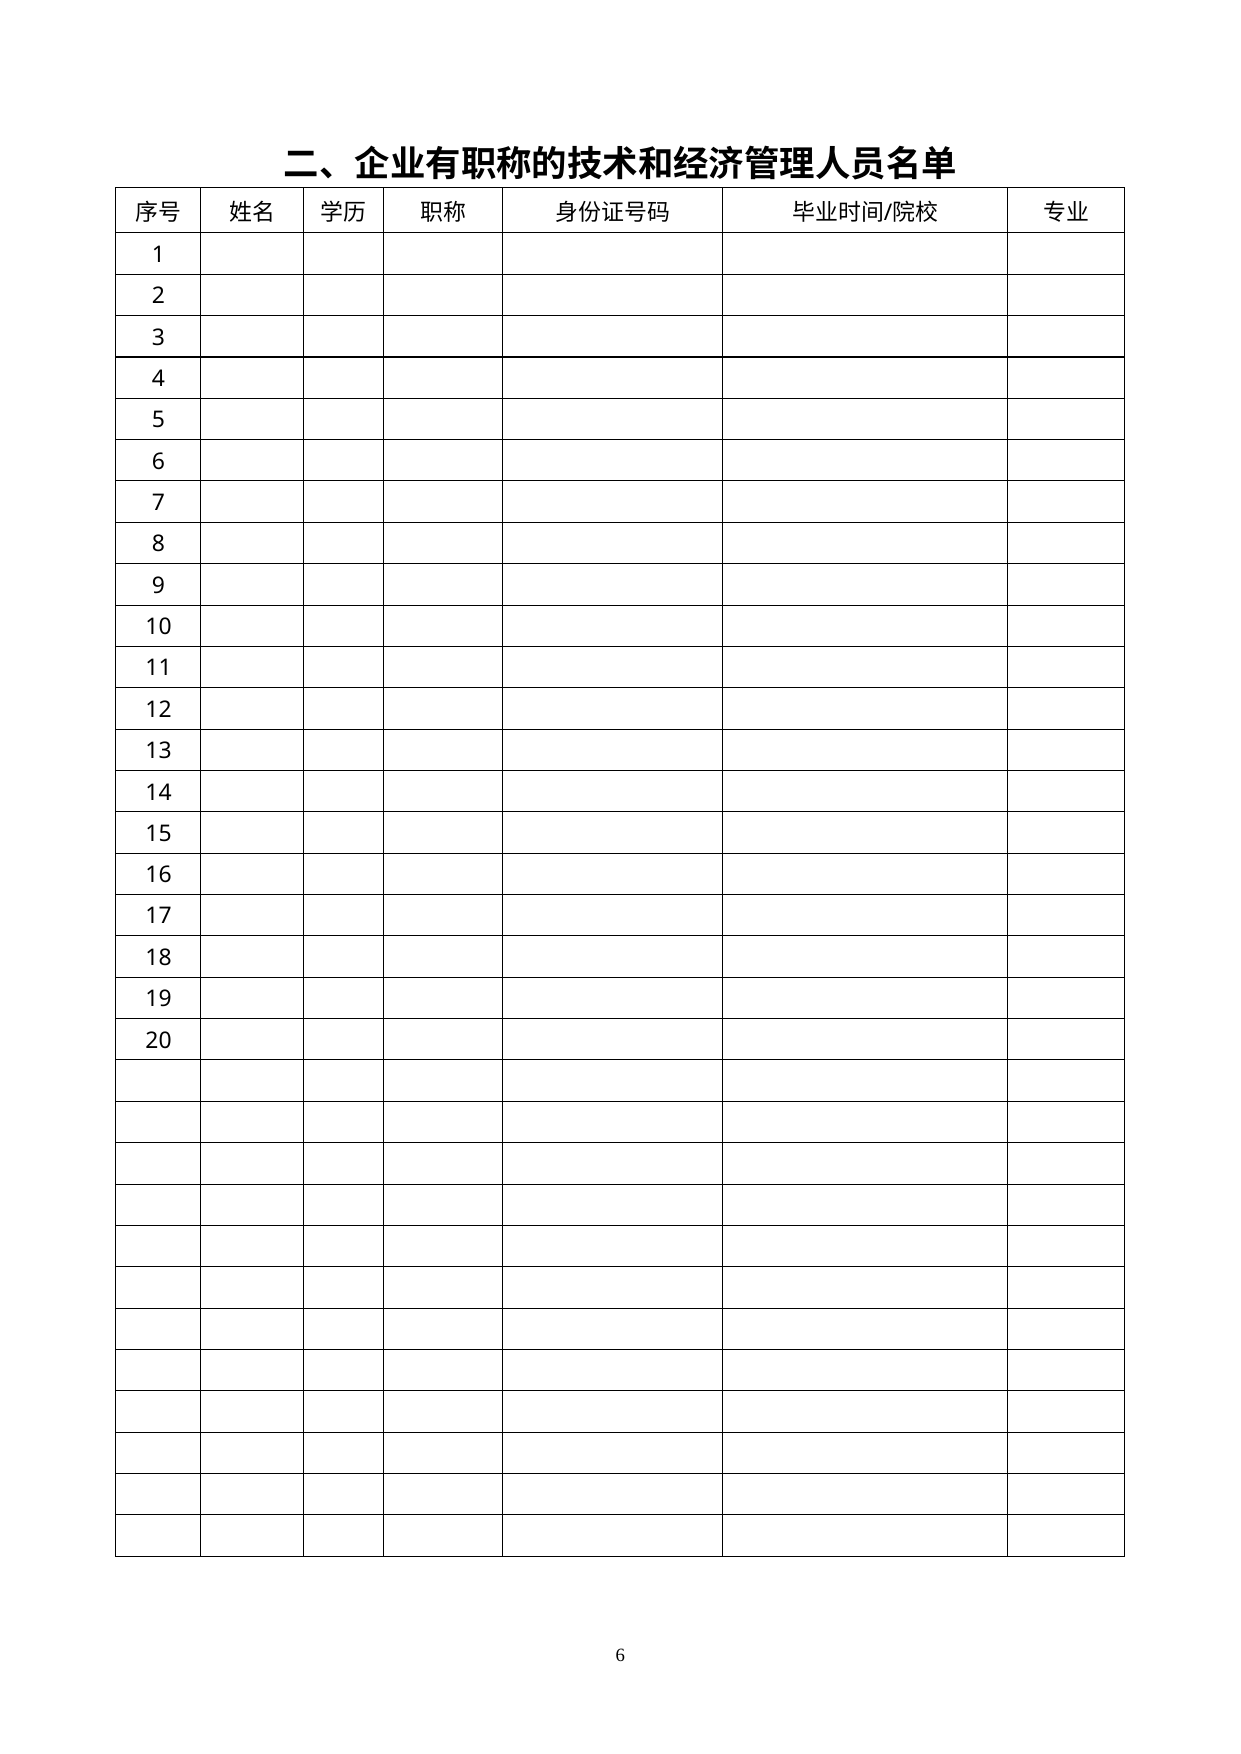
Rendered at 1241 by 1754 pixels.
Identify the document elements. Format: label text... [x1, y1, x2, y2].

table_cell [1008, 1515, 1124, 1556]
table_cell [384, 1515, 502, 1556]
table_cell [723, 895, 1007, 935]
table_cell [723, 1433, 1007, 1473]
table_cell [1008, 1433, 1124, 1473]
table_cell [723, 1350, 1007, 1390]
table_cell [1008, 481, 1124, 522]
table_cell [201, 688, 303, 728]
table_header 姓名 [201, 188, 303, 232]
table_cell [503, 275, 722, 315]
table_cell [384, 1060, 502, 1101]
table_cell [503, 1515, 722, 1556]
table_cell [503, 1350, 722, 1390]
table_cell [723, 1391, 1007, 1432]
table_cell [304, 936, 383, 977]
table_cell [384, 812, 502, 853]
table_cell [503, 978, 722, 1018]
table_cell [201, 1474, 303, 1514]
table_cell 14 [116, 771, 200, 811]
table_cell [503, 1185, 722, 1225]
table_cell [723, 1143, 1007, 1183]
table_cell 8 [116, 523, 200, 563]
table_cell [201, 316, 303, 356]
table_cell [723, 1185, 1007, 1225]
table_cell [201, 936, 303, 977]
table_cell [304, 1226, 383, 1266]
table_cell 19 [116, 978, 200, 1018]
table_cell [503, 399, 722, 439]
text 二、企业有职称的技术和经济管理人员名单 [71, 136, 1169, 187]
table_cell [384, 1185, 502, 1225]
table_cell [723, 1309, 1007, 1349]
table_cell [116, 1060, 200, 1101]
table_header 序号 [116, 188, 200, 232]
table_cell [1008, 275, 1124, 315]
table_cell [201, 481, 303, 522]
table_cell [304, 316, 383, 356]
table_cell [384, 1226, 502, 1266]
table_cell [116, 1350, 200, 1390]
table_cell [1008, 1060, 1124, 1101]
table_cell [116, 1515, 200, 1556]
table_cell [116, 1474, 200, 1514]
table_cell [201, 233, 303, 274]
table_cell [723, 647, 1007, 687]
table_cell [503, 1143, 722, 1183]
table_cell [201, 1309, 303, 1349]
table_cell [201, 812, 303, 853]
table_cell 15 [116, 812, 200, 853]
table_cell [116, 1185, 200, 1225]
table_cell [503, 606, 722, 646]
table_cell [503, 1060, 722, 1101]
table_cell [503, 688, 722, 728]
table_header 学历 [304, 188, 383, 232]
table_cell [201, 730, 303, 770]
table_cell [116, 1226, 200, 1266]
table_cell [304, 275, 383, 315]
table_cell [304, 1433, 383, 1473]
table_cell [503, 895, 722, 935]
table_cell [201, 854, 303, 894]
table_cell 2 [116, 275, 200, 315]
table_cell [503, 233, 722, 274]
table_cell [723, 399, 1007, 439]
table_cell [384, 564, 502, 604]
table_cell [201, 1185, 303, 1225]
table_cell [723, 564, 1007, 604]
table_cell [723, 936, 1007, 977]
table_cell [723, 978, 1007, 1018]
table_cell [723, 1060, 1007, 1101]
table_cell [304, 399, 383, 439]
table_cell [201, 1102, 303, 1142]
table_cell [201, 1391, 303, 1432]
table_cell [503, 730, 722, 770]
table_cell [304, 1391, 383, 1432]
table_cell [723, 812, 1007, 853]
table_cell [723, 523, 1007, 563]
table_cell [1008, 523, 1124, 563]
table_cell [503, 316, 722, 356]
table_cell [304, 606, 383, 646]
table_cell 6 [116, 440, 200, 480]
table_cell [201, 978, 303, 1018]
table_cell [384, 854, 502, 894]
table_cell [384, 316, 502, 356]
table_cell [723, 316, 1007, 356]
table_cell [201, 606, 303, 646]
table_cell [201, 771, 303, 811]
table_cell [723, 1019, 1007, 1059]
table_cell 11 [116, 647, 200, 687]
table_cell [1008, 1102, 1124, 1142]
table_cell [201, 647, 303, 687]
table_cell [384, 358, 502, 398]
table_cell 12 [116, 688, 200, 728]
table_cell [201, 275, 303, 315]
table_cell [201, 895, 303, 935]
table_cell [1008, 399, 1124, 439]
table_cell [723, 1515, 1007, 1556]
table_cell [304, 812, 383, 853]
table_cell [116, 1102, 200, 1142]
table_cell [116, 1143, 200, 1183]
table_cell [384, 1391, 502, 1432]
table_cell [384, 1143, 502, 1183]
table_cell [503, 1102, 722, 1142]
table_cell [384, 730, 502, 770]
table_cell [1008, 316, 1124, 356]
table_cell [201, 564, 303, 604]
table_cell [1008, 1267, 1124, 1307]
table_cell [304, 854, 383, 894]
table_cell [384, 275, 502, 315]
table_cell [201, 1433, 303, 1473]
table_cell [1008, 233, 1124, 274]
table_cell [304, 771, 383, 811]
table_cell [1008, 895, 1124, 935]
table_cell [503, 936, 722, 977]
table_header 毕业时间/院校 [723, 188, 1007, 232]
table_cell [304, 1350, 383, 1390]
table_cell [1008, 1309, 1124, 1349]
table_cell [201, 1350, 303, 1390]
table_cell [116, 1309, 200, 1349]
table_cell [723, 275, 1007, 315]
table_cell [201, 1019, 303, 1059]
table_cell [384, 233, 502, 274]
table_cell [384, 399, 502, 439]
table_cell [723, 730, 1007, 770]
table_cell [304, 1515, 383, 1556]
table_cell [304, 564, 383, 604]
table_cell [304, 1102, 383, 1142]
table_cell [1008, 1185, 1124, 1225]
table_cell [1008, 1391, 1124, 1432]
table_cell 7 [116, 481, 200, 522]
table_cell [201, 358, 303, 398]
table_cell [1008, 812, 1124, 853]
table_cell [384, 1102, 502, 1142]
table_cell [503, 854, 722, 894]
table_cell [201, 1060, 303, 1101]
table_cell 3 [116, 316, 200, 356]
table_cell [503, 564, 722, 604]
table_cell 1 [116, 233, 200, 274]
table_cell [304, 1019, 383, 1059]
table_cell [384, 1019, 502, 1059]
table_cell [503, 771, 722, 811]
table_cell [723, 854, 1007, 894]
table_cell [304, 1143, 383, 1183]
table_cell 18 [116, 936, 200, 977]
table_cell [1008, 564, 1124, 604]
table_cell [304, 1474, 383, 1514]
table_cell [1008, 1019, 1124, 1059]
table_cell [384, 481, 502, 522]
table_cell [304, 1267, 383, 1307]
table_cell [384, 1350, 502, 1390]
table_cell [723, 481, 1007, 522]
table_cell [1008, 688, 1124, 728]
table_cell [503, 1474, 722, 1514]
table_cell [116, 1433, 200, 1473]
table_cell [723, 688, 1007, 728]
table_cell [304, 1309, 383, 1349]
table_cell [503, 358, 722, 398]
table_cell [503, 647, 722, 687]
table_cell [723, 1267, 1007, 1307]
table_header 职称 [384, 188, 502, 232]
table_cell [384, 647, 502, 687]
table_cell [384, 1433, 502, 1473]
table_cell [1008, 1143, 1124, 1183]
table_cell [1008, 606, 1124, 646]
table_cell [116, 1391, 200, 1432]
table_cell [384, 606, 502, 646]
table_header 身份证号码 [503, 188, 722, 232]
table_cell [304, 481, 383, 522]
table_cell [304, 978, 383, 1018]
table_cell [384, 440, 502, 480]
table_cell [723, 233, 1007, 274]
table_cell [201, 1515, 303, 1556]
table_cell [384, 1309, 502, 1349]
table_cell [723, 1226, 1007, 1266]
table_cell [304, 895, 383, 935]
table_cell [723, 1474, 1007, 1514]
table_cell [503, 1226, 722, 1266]
table_cell 5 [116, 399, 200, 439]
table_cell [723, 440, 1007, 480]
table_cell [1008, 1226, 1124, 1266]
table_cell [384, 936, 502, 977]
table_cell [1008, 647, 1124, 687]
table_cell [503, 1019, 722, 1059]
table_cell [304, 730, 383, 770]
table_cell [201, 523, 303, 563]
table_cell [1008, 440, 1124, 480]
table_cell [384, 1267, 502, 1307]
table_cell [304, 1060, 383, 1101]
table_cell 16 [116, 854, 200, 894]
table_header 专业 [1008, 188, 1124, 232]
table_cell [304, 523, 383, 563]
table_cell [384, 895, 502, 935]
table_cell [1008, 936, 1124, 977]
table_cell [384, 523, 502, 563]
table_cell [503, 440, 722, 480]
table_cell [503, 812, 722, 853]
table_cell [1008, 854, 1124, 894]
table_cell 20 [116, 1019, 200, 1059]
table_cell 17 [116, 895, 200, 935]
table_cell [723, 606, 1007, 646]
table_cell [1008, 358, 1124, 398]
table_cell 4 [116, 358, 200, 398]
table_cell [503, 481, 722, 522]
table_cell [201, 1226, 303, 1266]
table_cell [384, 1474, 502, 1514]
table_cell [723, 358, 1007, 398]
table_cell [201, 1143, 303, 1183]
table_cell [304, 233, 383, 274]
table_cell [201, 1267, 303, 1307]
table_cell [723, 771, 1007, 811]
table_cell 9 [116, 564, 200, 604]
table_cell [503, 523, 722, 563]
table_cell [1008, 978, 1124, 1018]
table_cell 10 [116, 606, 200, 646]
table_cell [304, 358, 383, 398]
table_cell [384, 978, 502, 1018]
table_cell [1008, 730, 1124, 770]
table_cell [1008, 1474, 1124, 1514]
table_cell [201, 440, 303, 480]
table_cell [201, 399, 303, 439]
table_cell [1008, 771, 1124, 811]
table_cell [503, 1267, 722, 1307]
table_cell [1008, 1350, 1124, 1390]
table_cell [503, 1391, 722, 1432]
table_cell [304, 1185, 383, 1225]
table_cell [384, 688, 502, 728]
table_cell [116, 1267, 200, 1307]
table_cell 13 [116, 730, 200, 770]
table_cell [304, 440, 383, 480]
table_cell [384, 771, 502, 811]
table_cell [723, 1102, 1007, 1142]
table_cell [503, 1309, 722, 1349]
table_cell [304, 688, 383, 728]
table_cell [503, 1433, 722, 1473]
table_cell [304, 647, 383, 687]
